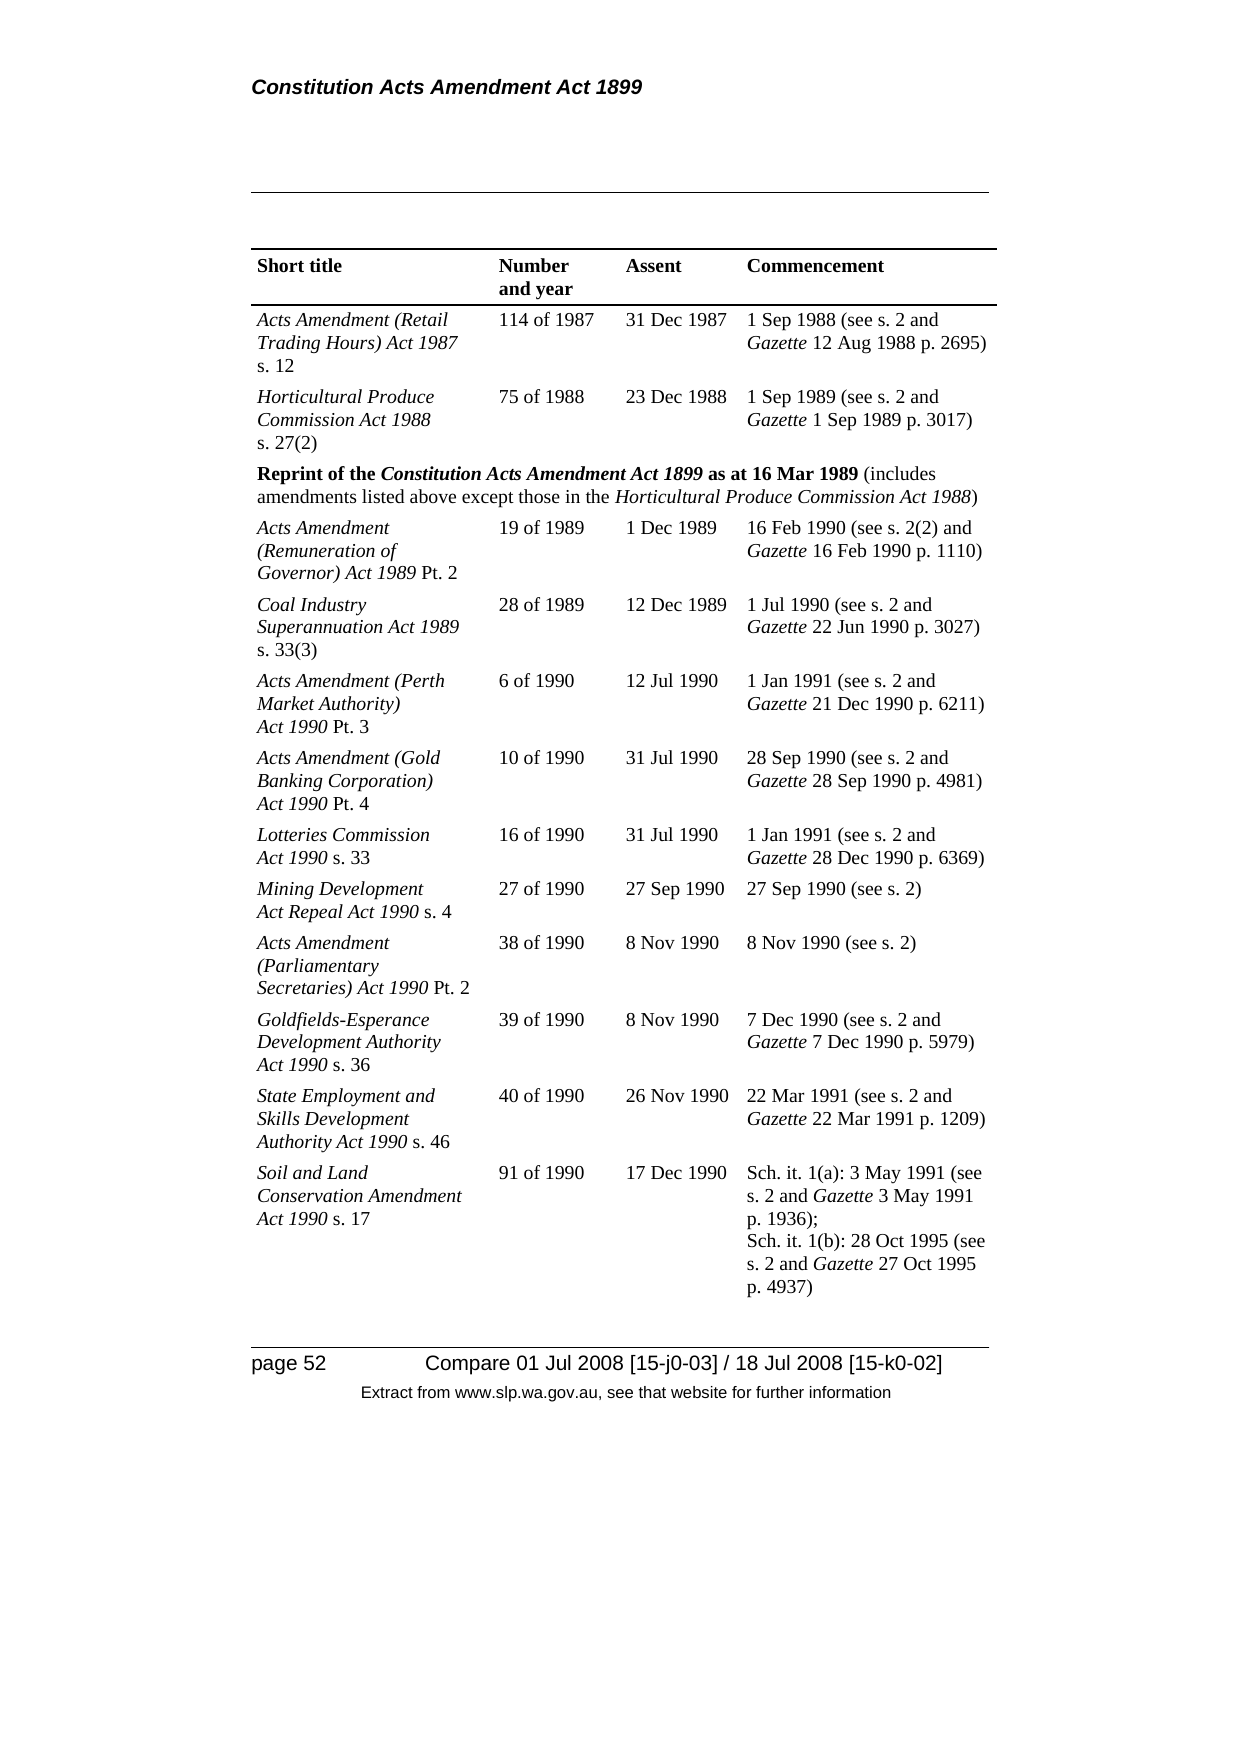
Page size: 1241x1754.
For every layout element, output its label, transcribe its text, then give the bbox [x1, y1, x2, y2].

table_cell 38 of 1990 [493, 927, 620, 1003]
table_cell 16 of 1990 [493, 819, 620, 873]
table_cell 31 Jul 1990 [620, 819, 741, 873]
table_cell 40 of 1990 [493, 1080, 620, 1157]
table_cell 114 of 1987 [493, 306, 620, 381]
table_cell 16 Feb 1990 (see s. 2(2) and Gazette 16 Feb 1990 p. 1110) [741, 512, 997, 588]
table_cell Mining Development Act Repeal Act 1990 s. 4 [251, 873, 493, 927]
table_cell 1 Dec 1989 [620, 512, 741, 588]
table_cell 8 Nov 1990 [620, 927, 741, 1003]
table_cell Acts Amendment (Retail Trading Hours) Act 1987 s. 12 [251, 306, 493, 381]
table_cell State Employment and Skills Development Authority Act 1990 s. 46 [251, 1080, 493, 1157]
table_cell 22 Mar 1991 (see s. 2 and Gazette 22 Mar 1991 p. 1209) [741, 1080, 997, 1157]
table_cell Reprint of the Constitution Acts Amendment Act 1899 as at 16 Mar 1989 (includes amendments listed above except those in the Horticultural Produce Commission Act 1988) [251, 458, 995, 512]
table_cell 28 of 1989 [493, 588, 620, 665]
table_cell 6 of 1990 [493, 665, 620, 742]
table_cell 7 Dec 1990 (see s. 2 and Gazette 7 Dec 1990 p. 5979) [741, 1003, 997, 1080]
table_header Number and year [493, 250, 620, 304]
table_cell Lotteries Commission Act 1990 s. 33 [251, 819, 493, 873]
table_cell 8 Nov 1990 [620, 1003, 741, 1080]
table_header Assent [620, 250, 741, 304]
table_cell Acts Amendment (Remuneration of Governor) Act 1989 Pt. 2 [251, 512, 493, 588]
table_cell 26 Nov 1990 [620, 1080, 741, 1157]
table_cell 31 Dec 1987 [620, 306, 741, 381]
table_cell 12 Jul 1990 [620, 665, 741, 742]
table_cell Acts Amendment (Parliamentary Secretaries) Act 1990 Pt. 2 [251, 927, 493, 1003]
table_cell 10 of 1990 [493, 742, 620, 819]
table_cell Sch. it. 1(a): 3 May 1991 (see s. 2 and Gazette 3 May 1991 p. 1936); Sch. it. 1(b): 28 Oct 1995 (see s. 2 and Gazette 27 Oct 1995 p. 4937) [741, 1157, 997, 1302]
table_cell Horticultural Produce Commission Act 1988 s. 27(2) [251, 381, 493, 458]
table_cell 19 of 1989 [493, 512, 620, 588]
table_cell 75 of 1988 [493, 381, 620, 458]
table_cell Soil and Land Conservation Amendment Act 1990 s. 17 [251, 1157, 493, 1302]
table_cell 23 Dec 1988 [620, 381, 741, 458]
table_cell 28 Sep 1990 (see s. 2 and Gazette 28 Sep 1990 p. 4981) [741, 742, 997, 819]
table_header Commencement [741, 250, 997, 304]
table_cell 12 Dec 1989 [620, 588, 741, 665]
table_cell Goldfields-Esperance Development Authority Act 1990 s. 36 [251, 1003, 493, 1080]
table_cell 1 Jan 1991 (see s. 2 and Gazette 21 Dec 1990 p. 6211) [741, 665, 997, 742]
table_cell Acts Amendment (Perth Market Authority) Act 1990 Pt. 3 [251, 665, 493, 742]
table_cell 17 Dec 1990 [620, 1157, 741, 1302]
table_cell 31 Jul 1990 [620, 742, 741, 819]
table_cell 8 Nov 1990 (see s. 2) [741, 927, 997, 1003]
table_cell 1 Jan 1991 (see s. 2 and Gazette 28 Dec 1990 p. 6369) [741, 819, 997, 873]
table_cell 27 Sep 1990 (see s. 2) [741, 873, 997, 927]
table_cell 27 Sep 1990 [620, 873, 741, 927]
table_cell 91 of 1990 [493, 1157, 620, 1302]
table_cell 27 of 1990 [493, 873, 620, 927]
table_cell Coal Industry Superannuation Act 1989 s. 33(3) [251, 588, 493, 665]
table_cell 1 Jul 1990 (see s. 2 and Gazette 22 Jun 1990 p. 3027) [741, 588, 997, 665]
table_header Short title [251, 250, 493, 304]
table_cell 39 of 1990 [493, 1003, 620, 1080]
table_cell 1 Sep 1988 (see s. 2 and Gazette 12 Aug 1988 p. 2695) [741, 306, 997, 381]
table_cell Acts Amendment (Gold Banking Corporation) Act 1990 Pt. 4 [251, 742, 493, 819]
table_cell 1 Sep 1989 (see s. 2 and Gazette 1 Sep 1989 p. 3017) [741, 381, 997, 458]
